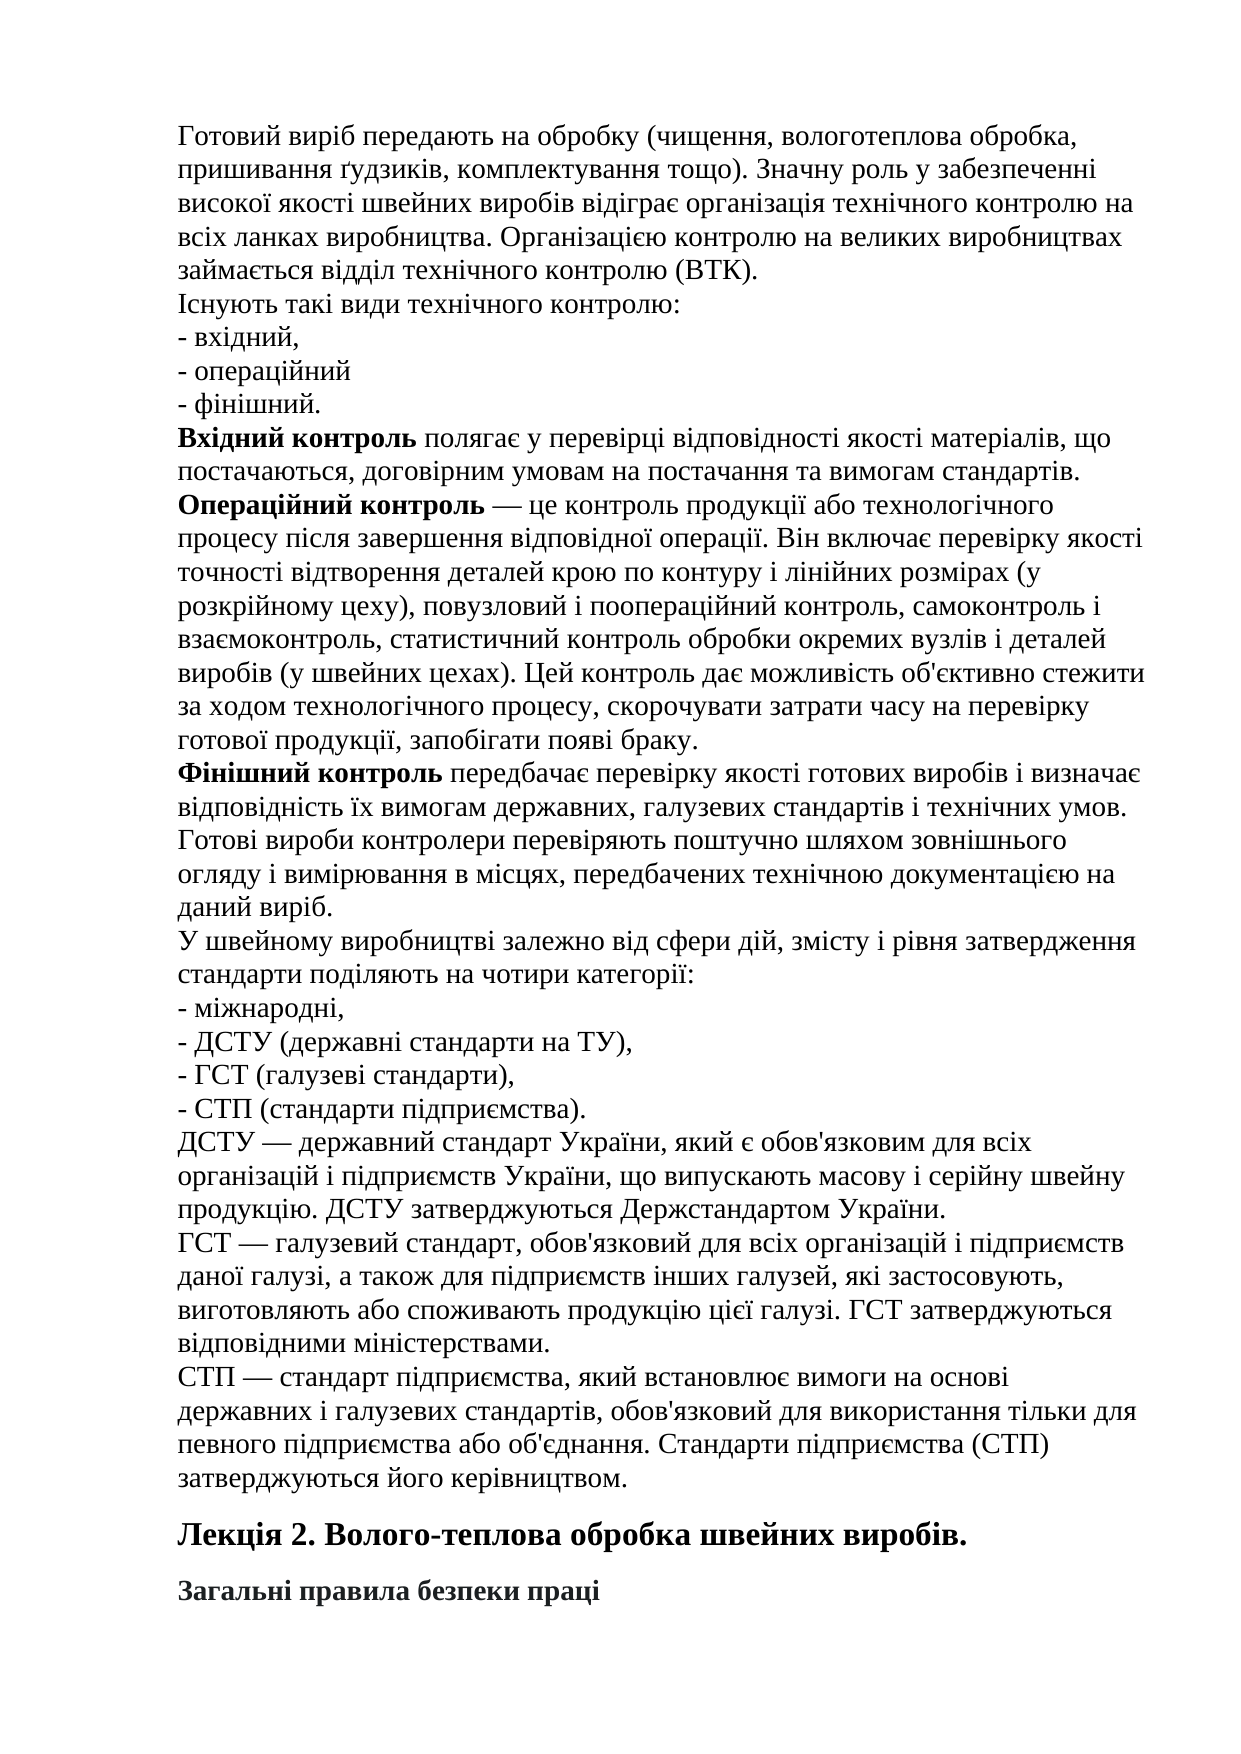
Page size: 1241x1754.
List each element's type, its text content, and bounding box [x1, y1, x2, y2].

text Лекція 2. Волого-теплова обробка швейних виробів. [177, 1514, 1152, 1552]
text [177, 118, 1152, 1493]
text Загальні правила безпеки праці [177, 1573, 1152, 1607]
